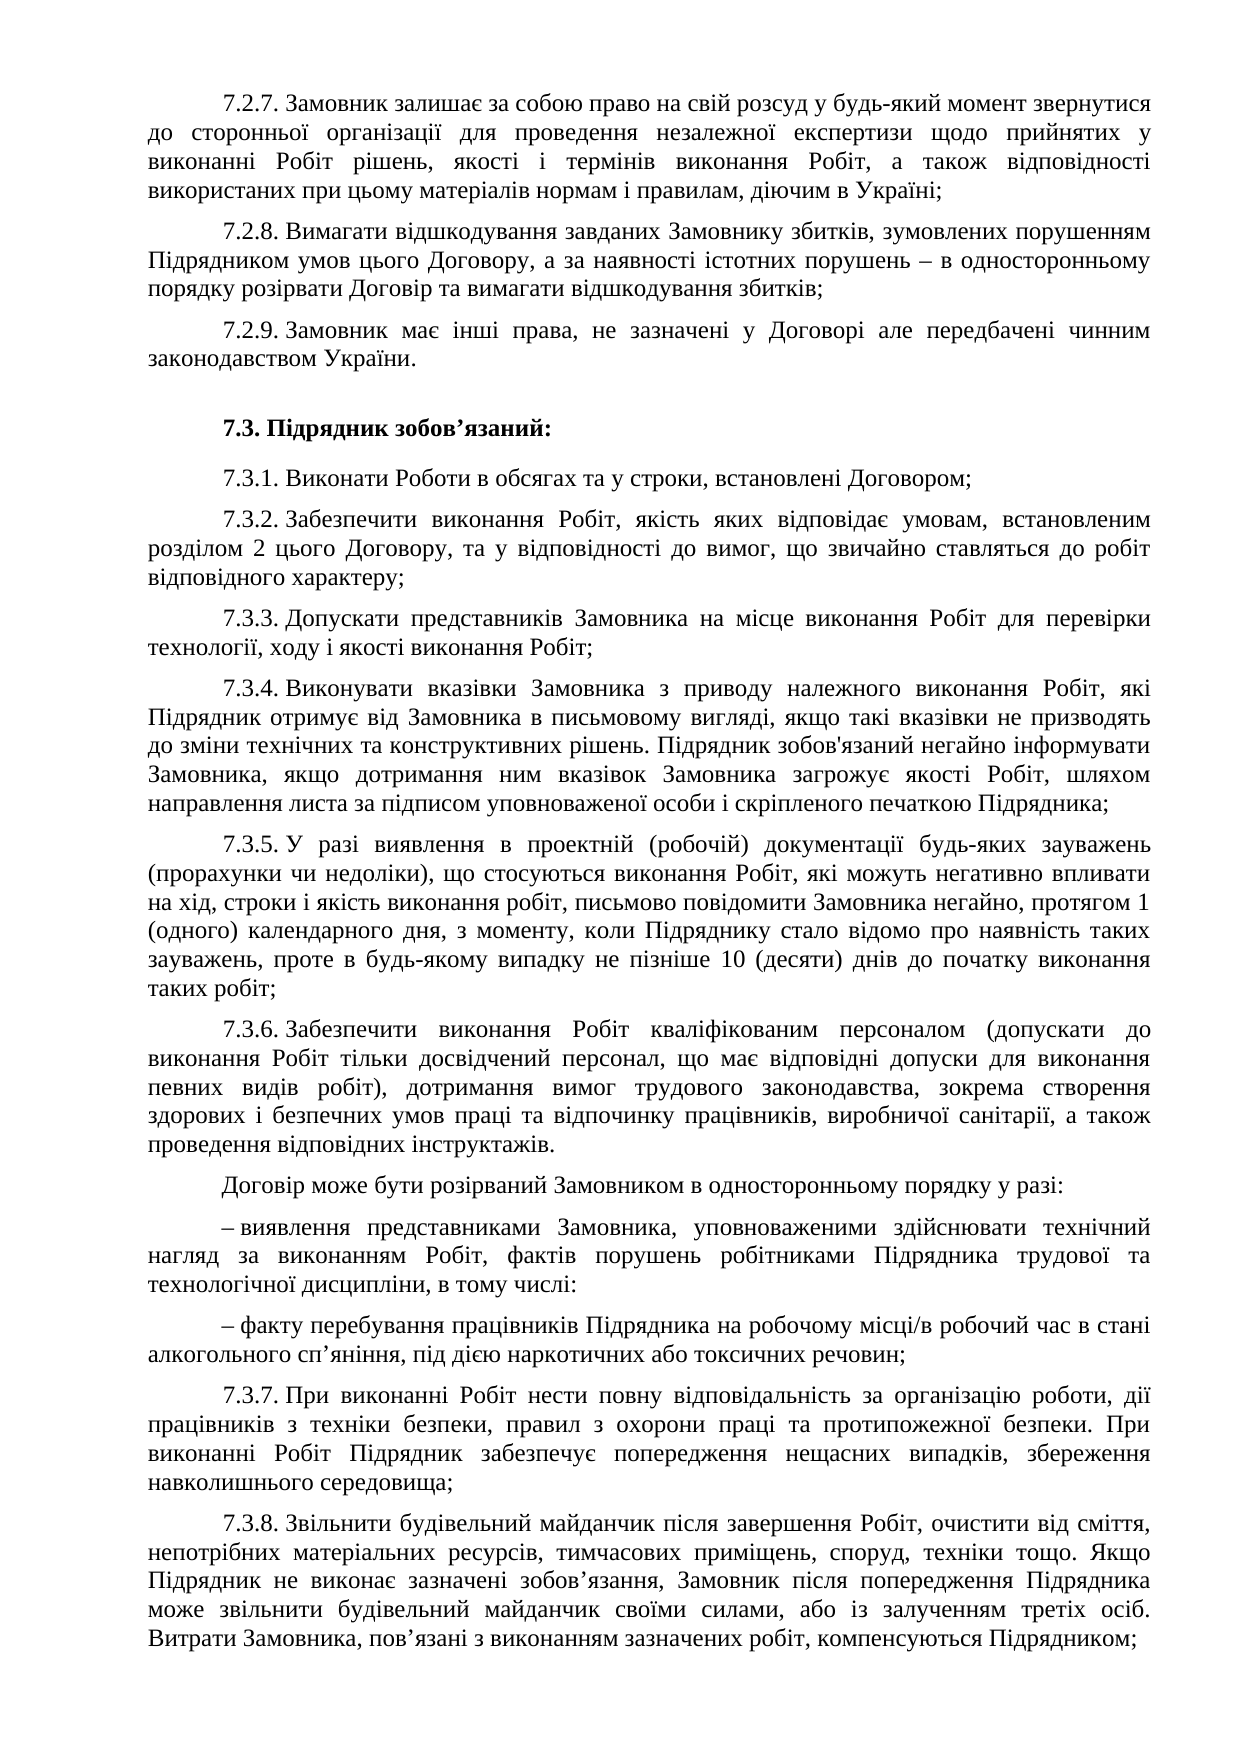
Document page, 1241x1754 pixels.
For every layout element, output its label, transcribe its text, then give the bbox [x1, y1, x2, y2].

text 7.2.9. Замовник має інші права, не зазначені у Договорі але передбачені чинним законодавством України. [148, 315, 1152, 372]
text 7.3.8. Звільнити будівельний майданчик після завершення Робіт, очистити від сміття, непотрібних матеріальних ресурсів, тимчасових приміщень, споруд, техніки тощо. Якщо Підрядник не виконає зазначені зобов’язання, Замовник після попередження Підрядника може звільнити будівельний майданчик своїми силами, або із залученням третіх осіб. Витрати Замовника, пов’язані з виконанням зазначених робіт, компенсуються Підрядником; [148, 1508, 1152, 1652]
text 7.3.4. Виконувати вказівки Замовника з приводу належного виконання Робіт, які Підрядник отримує від Замовника в письмовому вигляді, якщо такі вказівки не призводять до зміни технічних та конструктивних рішень. Підрядник зобов'язаний негайно інформувати Замовника, якщо дотримання ним вказівок Замовника загрожує якості Робіт, шляхом направлення листа за підписом уповноваженої особи і скріпленого печаткою Підрядника; [148, 673, 1152, 817]
text 7.3.5. У разі виявлення в проектній (робочій) документації будь-яких зауважень (прорахунки чи недоліки), що стосуються виконання Робіт, які можуть негативно впливати на хід, строки і якість виконання робіт, письмово повідомити Замовника негайно, протягом 1 (одного) календарного дня, з моменту, коли Підряднику стало відомо про наявність таких зауважень, проте в будь-якому випадку не пізніше 10 (десяти) днів до початку виконання таких робіт; [148, 829, 1152, 1002]
text 7.3. Підрядник зобов’язаний: [148, 413, 1152, 442]
text – факту перебування працівників Підрядника на робочому місці/в робочий час в стані алкогольного сп’яніння, під дією наркотичних або токсичних речовин; [148, 1311, 1152, 1368]
text 7.3.2. Забезпечити виконання Робіт, якість яких відповідає умовам, встановленим розділом 2 цього Договору, та у відповідності до вимог, що звичайно ставляться до робіт відповідного характеру; [148, 504, 1152, 591]
text Договір може бути розірваний Замовником в односторонньому порядку у разі: [148, 1171, 1152, 1199]
text 7.2.8. Вимагати відшкодування завданих Замовнику збитків, зумовлених порушенням Підрядником умов цього Договору, а за наявності істотних порушень – в односторонньому порядку розірвати Договір та вимагати відшкодування збитків; [148, 216, 1152, 302]
text 7.3.7. При виконанні Робіт нести повну відповідальність за організацію роботи, дії працівників з техніки безпеки, правил з охорони праці та протипожежної безпеки. При виконанні Робіт Підрядник забезпечує попередження нещасних випадків, збереження навколишнього середовища; [148, 1381, 1152, 1496]
text 7.3.6. Забезпечити виконання Робіт кваліфікованим персоналом (допускати до виконання Робіт тільки досвідчений персонал, що має відповідні допуски для виконання певних видів робіт), дотримання вимог трудового законодавства, зокрема створення здорових і безпечних умов праці та відпочинку працівників, виробничої санітарії, а також проведення відповідних інструктажів. [148, 1014, 1152, 1158]
text 7.3.1. Виконати Роботи в обсягах та у строки, встановлені Договором; [148, 463, 1152, 492]
text 7.3.3. Допускати представників Замовника на місце виконання Робіт для перевірки технології, ходу і якості виконання Робіт; [148, 603, 1152, 661]
text – виявлення представниками Замовника, уповноваженими здійснювати технічний нагляд за виконанням Робіт, фактів порушень робітниками Підрядника трудової та технологічної дисципліни, в тому числі: [148, 1212, 1152, 1298]
text 7.2.7. Замовник залишає за собою право на свій розсуд у будь-який момент звернутися до сторонньої організації для проведення незалежної експертизи щодо прийнятих у виконанні Робіт рішень, якості і термінів виконання Робіт, а також відповідності використаних при цьому матеріалів нормам і правилам, діючим в Україні; [148, 88, 1152, 203]
